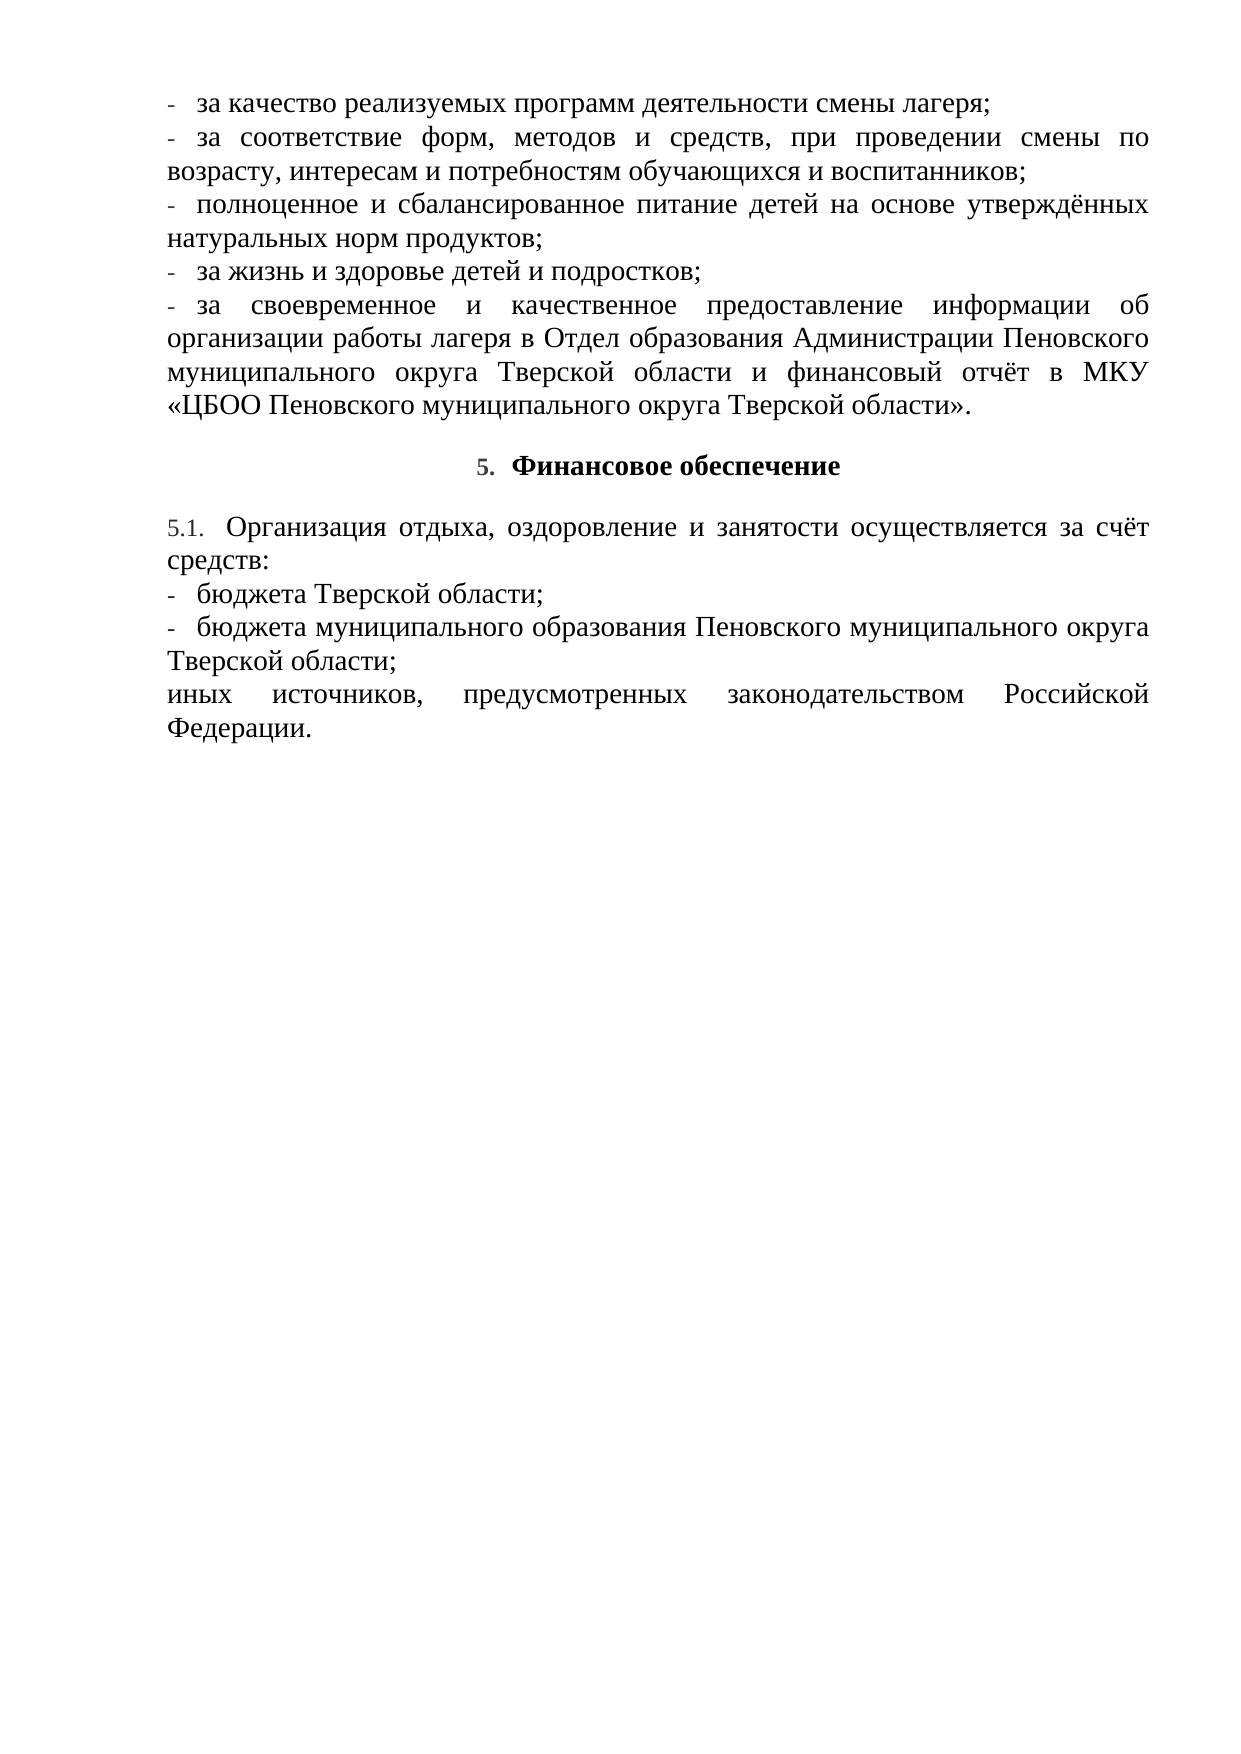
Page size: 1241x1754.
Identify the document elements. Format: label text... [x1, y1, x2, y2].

list Организация отдыха, оздоровление и занятости осуществляется за счёт средств: [167, 509, 1150, 576]
list бюджета муниципального образования Пеновского муниципального округа Тверской области; [167, 609, 1150, 676]
list Финансовое обеспечение [167, 448, 1150, 482]
list бюджета Тверской области; [167, 576, 1150, 609]
list за своевременное и качественное предоставление информации об организации работы лагеря в Отдел образования Администрации Пеновского муниципального округа Тверской области и финансовый отчёт в МКУ «ЦБОО Пеновского муниципального округа Тверской области». [167, 287, 1150, 421]
text иных источников, предусмотренных законодательством Российской Федерации. [167, 676, 1150, 743]
list за жизнь и здоровье детей и подростков; [167, 253, 1150, 287]
list полноценное и сбалансированное питание детей на основе утверждённых натуральных норм продуктов; [167, 186, 1150, 253]
list за качество реализуемых программ деятельности смены лагеря; [167, 86, 1150, 119]
list за соответствие форм, методов и средств, при проведении смены по возрасту, интересам и потребностям обучающихся и воспитанников; [167, 119, 1150, 186]
